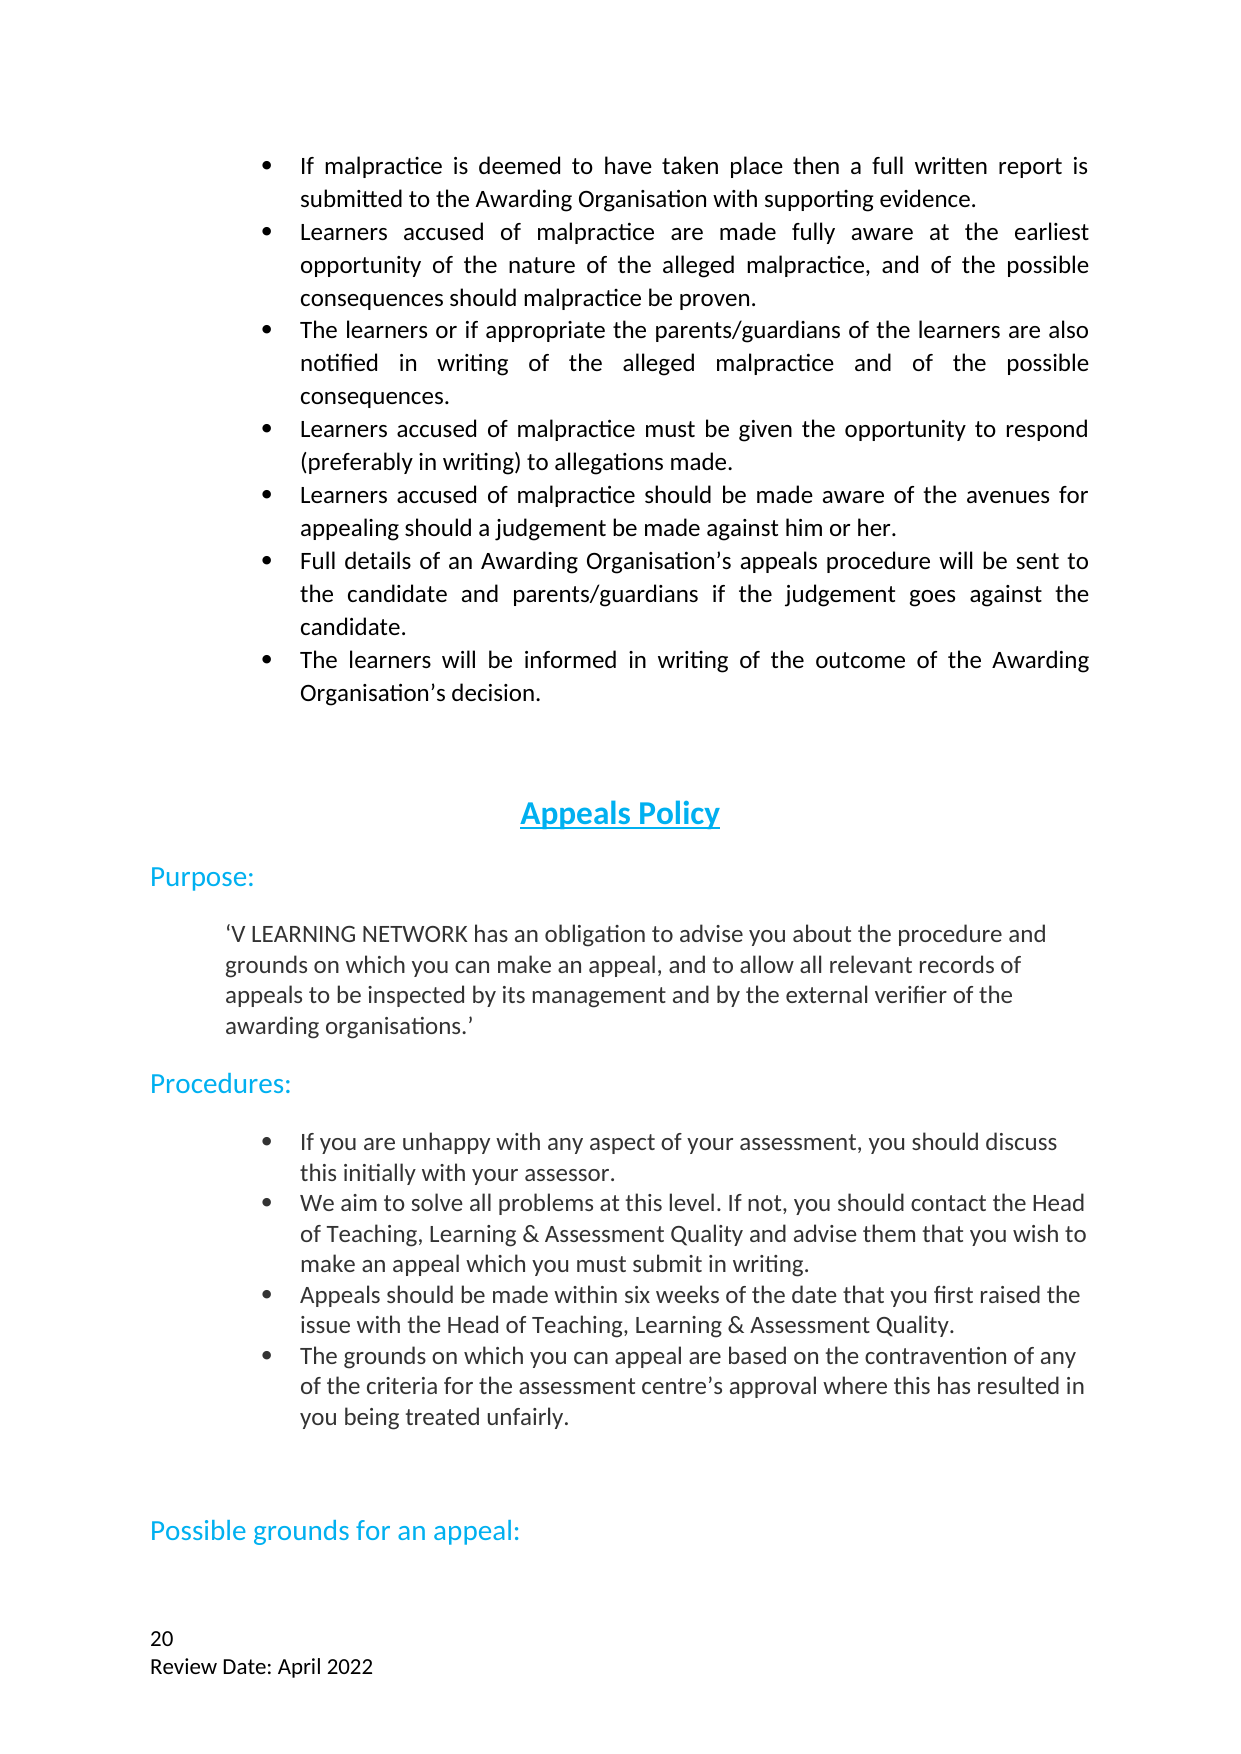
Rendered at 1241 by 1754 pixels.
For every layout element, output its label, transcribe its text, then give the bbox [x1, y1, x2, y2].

list If malpractice is deemed to have taken place then a full written report is submitted to the Awarding Organisation with supporting evidence. [262, 150, 1090, 213]
list Full details of an Awarding Organisation’s appeals procedure will be sent to the candidate and parents/guardians if the judgement goes against the candidate. [262, 545, 1090, 641]
list We aim to solve all problems at this level. If not, you should contact the Head of Teaching, Learning & Assessment Quality and advise them that you wish to make an appeal which you must submit in writing. [262, 1187, 1090, 1279]
list The learners will be informed in writing of the outcome of the Awarding Organisation’s decision. [262, 644, 1090, 707]
text Appeals Policy [150, 792, 1090, 833]
list Learners accused of malpractice are made fully aware at the earliest opportunity of the nature of the alleged malpractice, and of the possible consequences should malpractice be proven. [262, 216, 1090, 312]
list Appeals should be made within six weeks of the date that you first raised the issue with the Head of Teaching, Learning & Assessment Quality. [262, 1279, 1090, 1340]
list Learners accused of malpractice should be made aware of the avenues for appealing should a judgement be made against him or her. [262, 479, 1090, 543]
list Learners accused of malpractice must be given the opportunity to respond (preferably in writing) to allegations made. [262, 413, 1090, 477]
text Purpose: [150, 858, 1090, 893]
list The learners or if appropriate the parents/guardians of the learners are also notified in writing of the alleged malpractice and of the possible consequences. [262, 314, 1090, 411]
text Procedures: [150, 1066, 1090, 1101]
list If you are unhappy with any aspect of your assessment, you should discuss this initially with your assessor. [262, 1126, 1090, 1187]
text Possible grounds for an appeal: [150, 1512, 1090, 1547]
text ‘V LEARNING NETWORK has an obligation to advise you about the procedure and grounds on which you can make an appeal, and to allow all relevant records of appeals to be inspected by its management and by the external verifier of the awarding organisations.’ [225, 918, 1090, 1041]
list The grounds on which you can appeal are based on the contravention of any of the criteria for the assessment centre’s approval where this has resulted in you being treated unfairly. [262, 1340, 1090, 1431]
